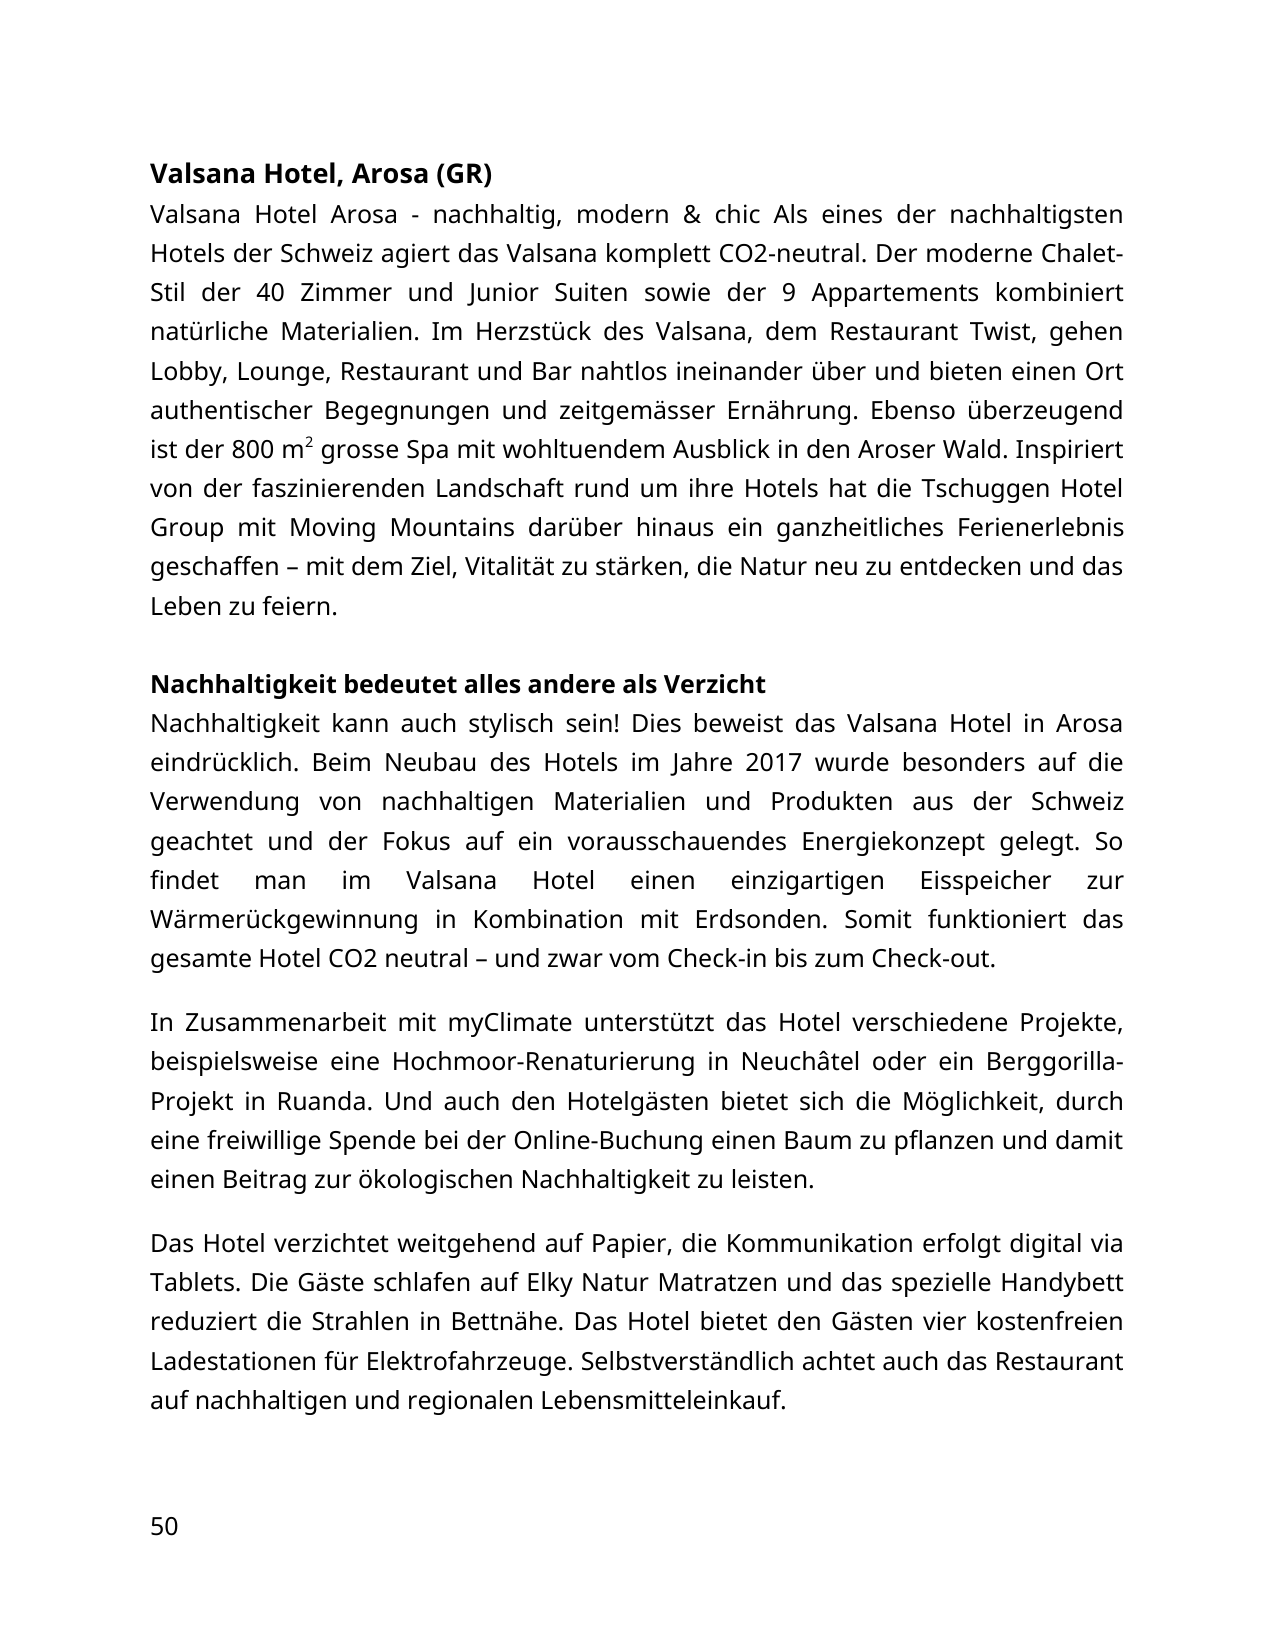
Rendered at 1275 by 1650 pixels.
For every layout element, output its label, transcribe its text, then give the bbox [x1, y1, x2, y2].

subtitle Valsana Hotel, Arosa (GR) [150, 154, 1125, 191]
text In Zusammenarbeit mit myClimate unterstützt das Hotel verschiedene Projekte, beispielsweise eine Hochmoor-Renaturierung in Neuchâtel oder ein Berggorilla-Projekt in Ruanda. Und auch den Hotelgästen bietet sich die Möglichkeit, durch eine freiwillige Spende bei der Online-Buchung einen Baum zu pflanzen und damit einen Beitrag zur ökologischen Nachhaltigkeit zu leisten. [150, 1005, 1125, 1196]
text Das Hotel verzichtet weitgehend auf Papier, die Kommunikation erfolgt digital via Tablets. Die Gäste schlafen auf Elky Natur Matratzen und das spezielle Handybett reduziert die Strahlen in Bettnähe. Das Hotel bietet den Gästen vier kostenfreien Ladestationen für Elektrofahrzeuge. Selbstverständlich achtet auch das Restaurant auf nachhaltigen und regionalen Lebensmitteleinkauf. [150, 1226, 1125, 1416]
text Nachhaltigkeit bedeutet alles andere als Verzicht [150, 667, 1125, 701]
text Valsana Hotel Arosa - nachhaltig, modern & chic Als eines der nachhaltigsten Hotels der Schweiz agiert das Valsana komplett CO2-neutral. Der moderne Chalet-Stil der 40 Zimmer und Junior Suiten sowie der 9 Appartements kombiniert natürliche Materialien. Im Herzstück des Valsana, dem Restaurant Twist, gehen Lobby, Lounge, Restaurant und Bar nahtlos ineinander über und bieten einen Ort authentischer Begegnungen und zeitgemässer Ernährung. Ebenso überzeugend ist der 800 m2 grosse Spa mit wohltuendem Ausblick in den Aroser Wald. Inspiriert von der faszinierenden Landschaft rund um ihre Hotels hat die Tschuggen Hotel Group mit Moving Mountains darüber hinaus ein ganzheitliches Ferienerlebnis geschaffen – mit dem Ziel, Vitalität zu stärken, die Natur neu zu entdecken und das Leben zu feiern. [150, 197, 1125, 622]
text Nachhaltigkeit kann auch stylisch sein! Dies beweist das Valsana Hotel in Arosa eindrücklich. Beim Neubau des Hotels im Jahre 2017 wurde besonders auf die Verwendung von nachhaltigen Materialien und Produkten aus der Schweiz geachtet und der Fokus auf ein vorausschauendes Energiekonzept gelegt. So findet man im Valsana Hotel einen einzigartigen Eisspeicher zur Wärmerückgewinnung in Kombination mit Erdsonden. Somit funktioniert das gesamte Hotel CO2 neutral – und zwar vom Check-in bis zum Check-out. [150, 706, 1125, 975]
